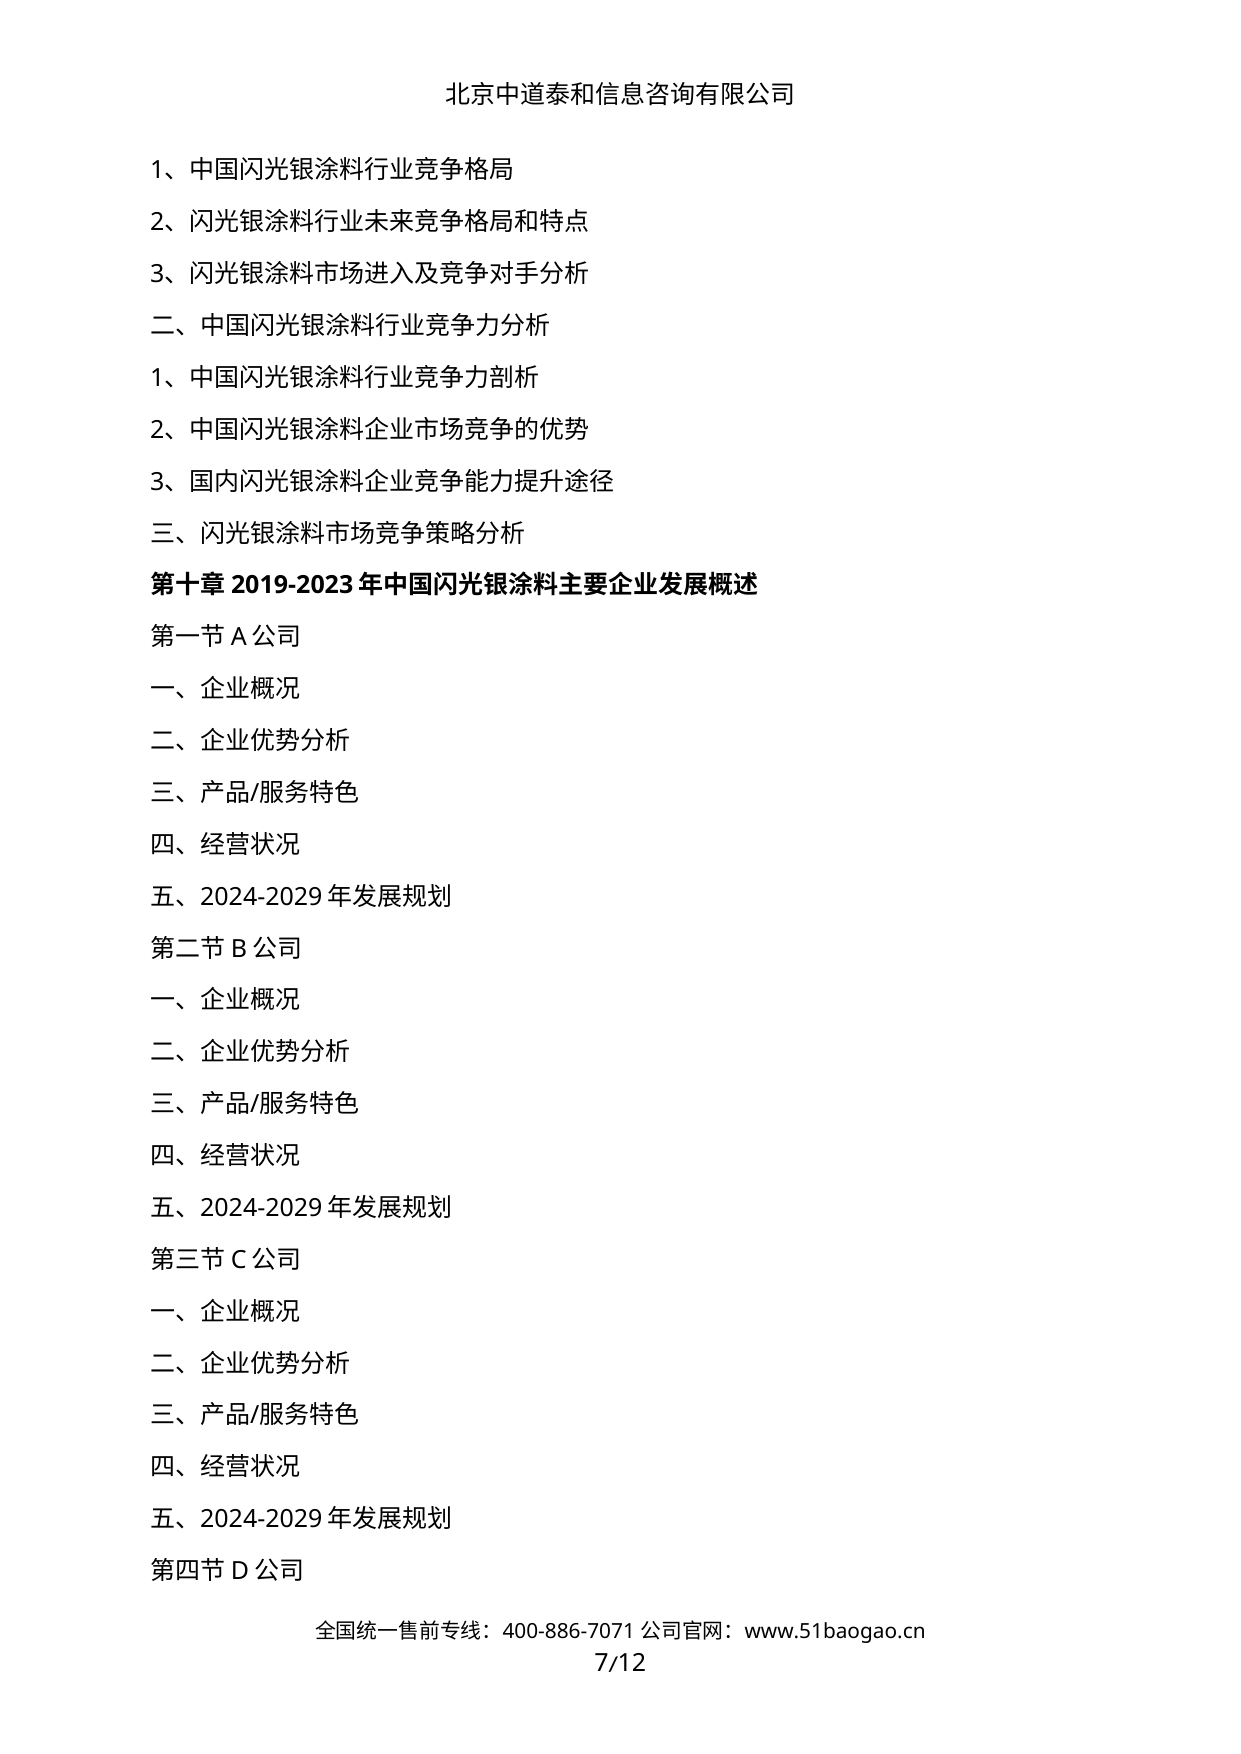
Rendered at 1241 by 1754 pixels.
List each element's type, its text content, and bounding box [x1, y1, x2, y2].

text 2、闪光银涂料行业未来竞争格局和特点 [150, 202, 1090, 238]
text 第一节 A公司 [150, 617, 1090, 653]
text 四、经营状况 [150, 1447, 1090, 1483]
text 3、闪光银涂料市场进入及竞争对手分析 [150, 254, 1090, 290]
text 四、经营状况 [150, 1136, 1090, 1172]
text 第十章 2019-2023年中国闪光银涂料主要企业发展概述 [150, 565, 1090, 601]
text 一、企业概况 [150, 980, 1090, 1016]
text 三、闪光银涂料市场竞争策略分析 [150, 513, 1090, 549]
text 二、企业优势分析 [150, 721, 1090, 757]
text 一、企业概况 [150, 1291, 1090, 1327]
text 二、中国闪光银涂料行业竞争力分析 [150, 306, 1090, 342]
text 第三节 C公司 [150, 1239, 1090, 1276]
text 1、中国闪光银涂料行业竞争力剖析 [150, 357, 1090, 394]
text 第四节 D公司 [150, 1551, 1090, 1587]
text 3、国内闪光银涂料企业竞争能力提升途径 [150, 461, 1090, 497]
text 五、2024-2029年发展规划 [150, 1187, 1090, 1224]
text 一、企业概况 [150, 669, 1090, 705]
text 1、中国闪光银涂料行业竞争格局 [150, 150, 1090, 186]
text 三、产品/服务特色 [150, 1395, 1090, 1431]
text 五、2024-2029年发展规划 [150, 876, 1090, 912]
text 三、产品/服务特色 [150, 1084, 1090, 1120]
text 五、2024-2029年发展规划 [150, 1499, 1090, 1535]
text 二、企业优势分析 [150, 1032, 1090, 1068]
text 四、经营状况 [150, 824, 1090, 861]
text 2、中国闪光银涂料企业市场竞争的优势 [150, 409, 1090, 446]
text 三、产品/服务特色 [150, 772, 1090, 809]
text 二、企业优势分析 [150, 1343, 1090, 1379]
text 第二节 B公司 [150, 928, 1090, 964]
